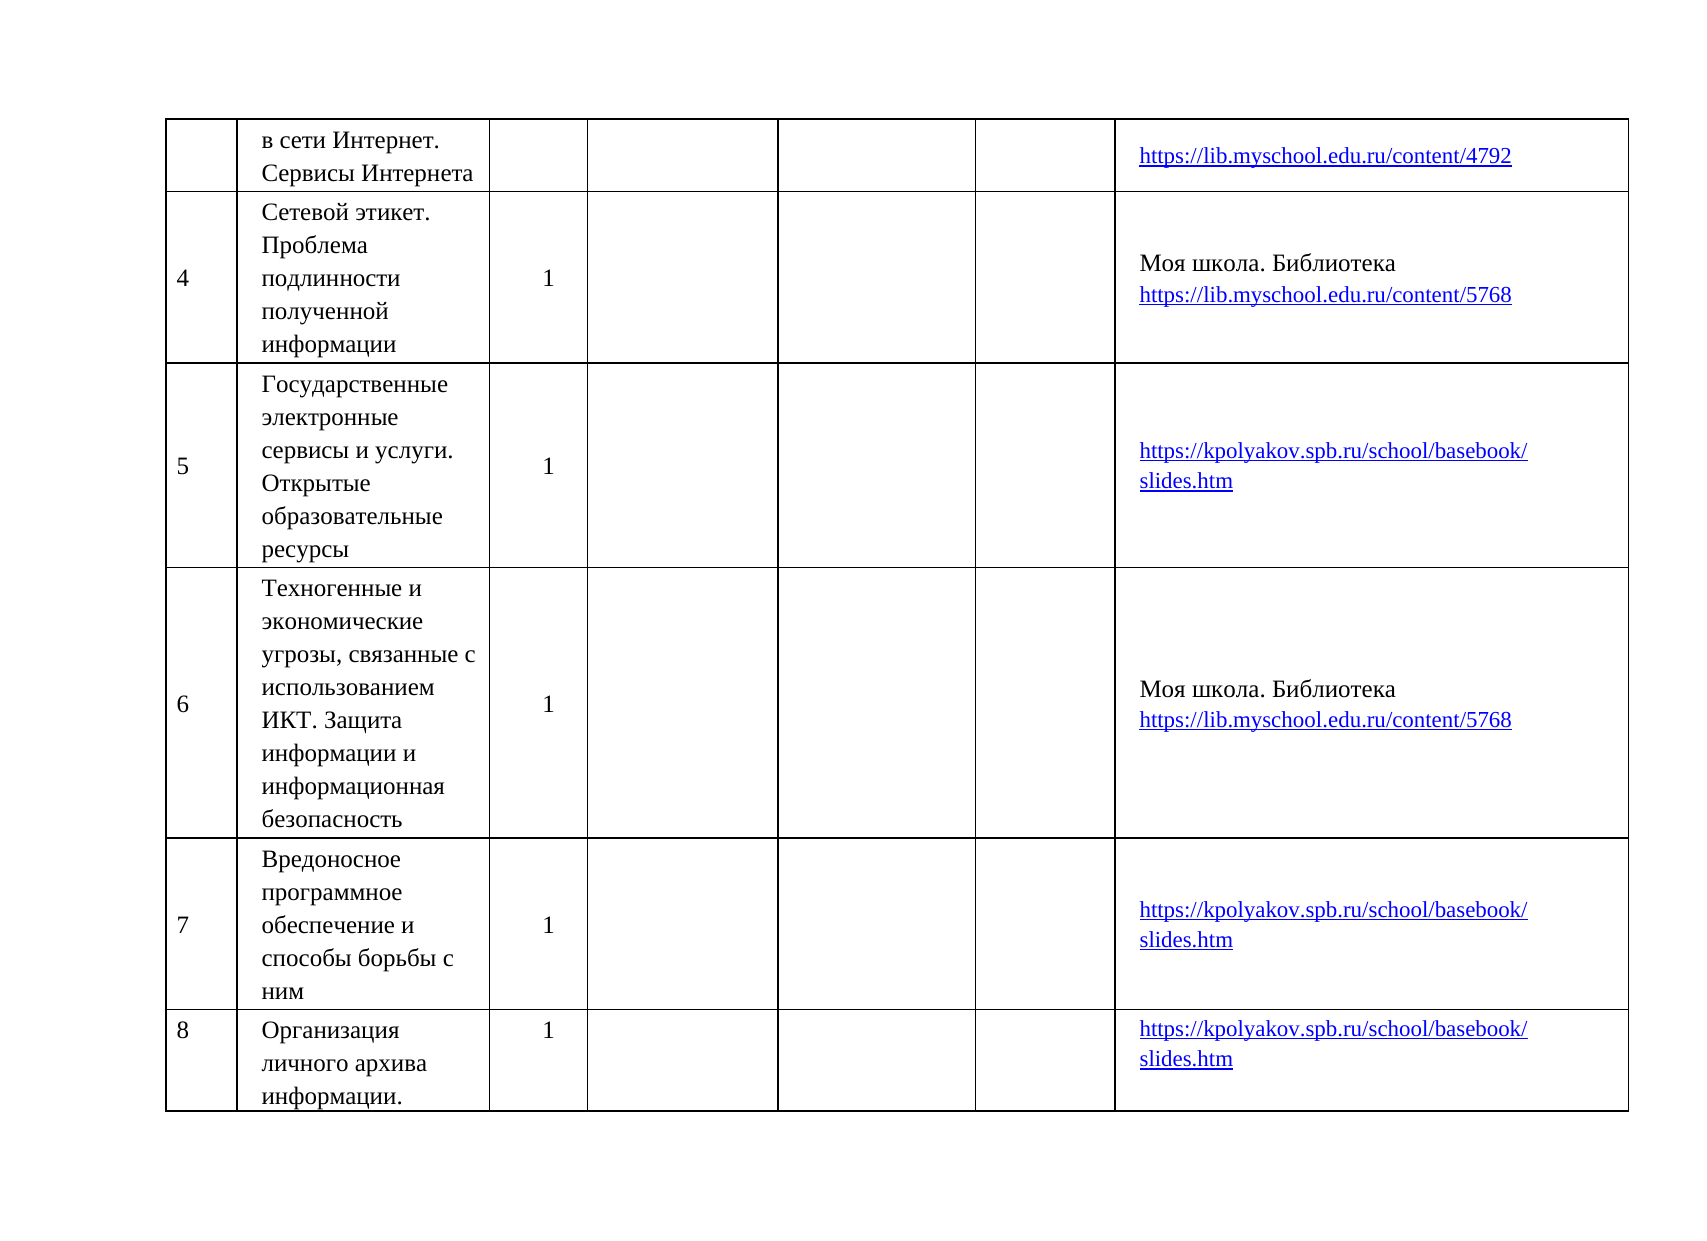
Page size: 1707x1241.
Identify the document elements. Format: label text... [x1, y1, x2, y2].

table_cell Вредоносное программное обеспечение и способы борьбы с ним [238, 839, 489, 1008]
table_cell 4 [167, 192, 236, 362]
table_cell Моя школа. Библиотека https://lib.myschool.edu.ru/content/5768 [1116, 192, 1628, 362]
table_cell 7 [167, 839, 236, 1008]
table_cell 6 [167, 568, 236, 837]
table_cell 5 [167, 364, 236, 566]
table_cell [588, 568, 777, 837]
table_cell [779, 568, 975, 837]
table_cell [1116, 839, 1628, 1008]
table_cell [1116, 1010, 1628, 1110]
table_cell [779, 364, 975, 566]
table_cell [779, 1010, 975, 1110]
table_cell 1 [490, 120, 587, 191]
table_cell [976, 192, 1114, 362]
table_cell [779, 120, 975, 191]
table_cell [588, 839, 777, 1008]
table_cell 3 [167, 120, 236, 191]
table_cell 1 [490, 364, 587, 566]
table_cell [588, 1010, 777, 1110]
table_cell Моя школа. Библиотека https://lib.myschool.edu.ru/content/5768 [1116, 568, 1628, 837]
table_cell 1 [490, 568, 587, 837]
table_cell Государственные электронные сервисы и услуги. Открытые образовательные ресурсы [238, 364, 489, 566]
table_cell 1 [490, 1010, 587, 1110]
table_cell [976, 568, 1114, 837]
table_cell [1116, 120, 1628, 191]
table_cell 1 [490, 839, 587, 1008]
table_cell [588, 364, 777, 566]
table_cell 1 [490, 192, 587, 362]
table_cell [779, 192, 975, 362]
table_cell 8 [167, 1010, 236, 1110]
table_cell [976, 839, 1114, 1008]
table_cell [238, 1010, 489, 1110]
table_cell [779, 839, 975, 1008]
table_cell Техногенные и экономические угрозы, связанные с использованием ИКТ. Защита информации и информационная безопасность [238, 568, 489, 837]
table_cell [976, 1010, 1114, 1110]
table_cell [238, 120, 489, 191]
table_cell Сетевой этикет. Проблема подлинности полученной информации [238, 192, 489, 362]
table_cell https://kpolyakov.spb.ru/school/basebook/slides.htm [1116, 364, 1628, 566]
table_cell [976, 120, 1114, 191]
table_cell [588, 120, 777, 191]
table_cell [588, 192, 777, 362]
table_cell [976, 364, 1114, 566]
